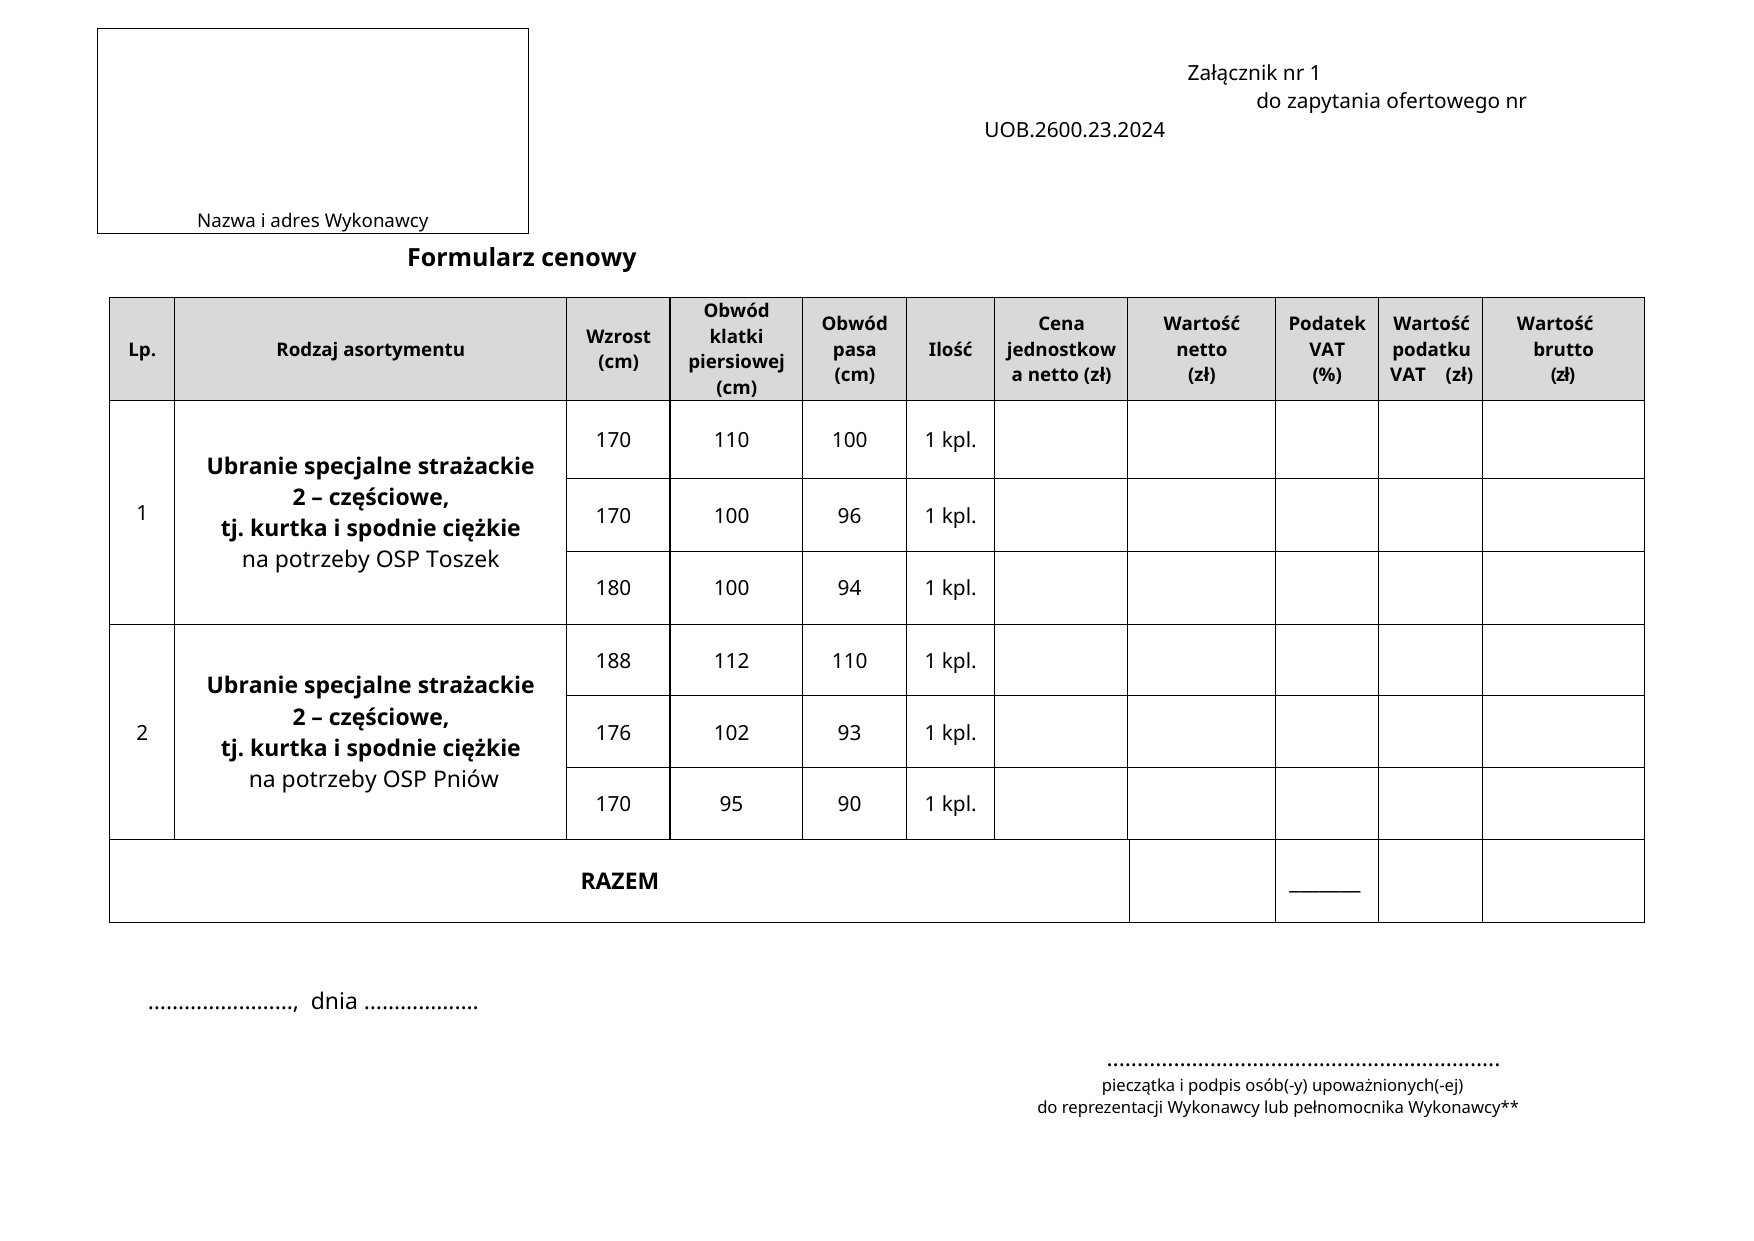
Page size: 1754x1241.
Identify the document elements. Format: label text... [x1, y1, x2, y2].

table_header Podatek VAT (%) [1276, 298, 1378, 400]
table_cell 1 kpl. [907, 479, 994, 551]
table_cell [995, 552, 1127, 623]
table_header Wartość podatku VAT (zł) [1379, 298, 1482, 400]
table_cell [1276, 625, 1378, 695]
table_cell 93 [803, 696, 906, 767]
table_cell [1483, 625, 1644, 695]
table_cell [1483, 840, 1644, 922]
table_cell 96 [803, 479, 906, 551]
text do zapytania ofertowego nr UOB.2600.23.2024 [529, 86, 1606, 143]
table_cell [1128, 625, 1275, 695]
table_cell [1483, 696, 1644, 767]
table_cell 112 [671, 625, 802, 695]
table_cell [1276, 552, 1378, 623]
table_cell [1128, 479, 1275, 551]
table_cell [995, 625, 1127, 695]
table_cell [1379, 401, 1482, 478]
table_header Nazwa i adres Wykonawcy [98, 29, 528, 233]
table_cell [1483, 401, 1644, 478]
table_header Ilość [907, 298, 994, 400]
table_cell 100 [671, 552, 802, 623]
table_cell RAZEM [110, 840, 1129, 922]
table_header Wartość brutto (zł) [1483, 298, 1644, 400]
table_cell [995, 768, 1127, 839]
table_cell 170 [567, 768, 669, 839]
table_cell 170 [567, 479, 669, 551]
text Załącznik nr 1 [529, 58, 1568, 86]
table_cell 110 [803, 625, 906, 695]
table_cell [1379, 479, 1482, 551]
table_header Wzrost (cm) [567, 298, 669, 400]
table_header Obwód pasa (cm) [803, 298, 906, 400]
table_cell [995, 696, 1127, 767]
table_cell [1128, 552, 1275, 623]
table_cell 176 [567, 696, 669, 767]
table_cell 95 [671, 768, 802, 839]
text do reprezentacji Wykonawcy lub pełnomocnika Wykonawcy** [148, 1096, 1606, 1118]
table_cell [1128, 768, 1275, 839]
table_cell [995, 401, 1127, 478]
table_header Rodzaj asortymentu [175, 298, 566, 400]
table_cell [1379, 625, 1482, 695]
table_cell [1379, 768, 1482, 839]
table_cell [1128, 401, 1275, 478]
table_cell 100 [803, 401, 906, 478]
table_cell [1130, 840, 1275, 922]
table_cell 2 [110, 625, 174, 839]
table_cell [1483, 552, 1644, 623]
table_cell 170 [567, 401, 669, 478]
table_cell 1 kpl. [907, 401, 994, 478]
table_cell [1276, 401, 1378, 478]
table_cell 90 [803, 768, 906, 839]
table_cell 100 [671, 479, 802, 551]
table_cell 1 [110, 401, 174, 623]
table_cell 1 kpl. [907, 696, 994, 767]
table_cell [1483, 479, 1644, 551]
text ……………………, dnia ………………. [148, 985, 1606, 1016]
table_cell [1379, 552, 1482, 623]
text ..…...…………....………………………………….. [148, 1042, 1606, 1073]
table_cell Ubranie specjalne strażackie 2 – częściowe, tj. kurtka i spodnie ciężkie na potrzeby OSP Toszek [175, 401, 566, 623]
table_cell 94 [803, 552, 906, 623]
table_cell 102 [671, 696, 802, 767]
table_cell 188 [567, 625, 669, 695]
table_cell [1483, 768, 1644, 839]
table_header Cena jednostkowa netto (zł) [995, 298, 1127, 400]
table_cell 1 kpl. [907, 552, 994, 623]
table_cell [1276, 696, 1378, 767]
table_header Wartość netto (zł) [1128, 298, 1275, 400]
text pieczątka i podpis osób(-y) upoważnionych(-ej) [590, 1073, 1606, 1096]
table_header Lp. [110, 298, 174, 400]
table_cell [1379, 696, 1482, 767]
table_cell 1 kpl. [907, 625, 994, 695]
table_cell [1379, 840, 1482, 922]
table_cell [1276, 479, 1378, 551]
table_cell 180 [567, 552, 669, 623]
table_cell Ubranie specjalne strażackie 2 – częściowe, tj. kurtka i spodnie ciężkie na potrzeby OSP Pniów [175, 625, 566, 839]
table_cell 1 kpl. [907, 768, 994, 839]
table_cell [1276, 768, 1378, 839]
table_cell 110 [671, 401, 802, 478]
text Formularz cenowy [148, 240, 1606, 274]
table_cell [1128, 696, 1275, 767]
table_cell _______ [1276, 840, 1378, 922]
table_header Obwód klatki piersiowej (cm) [671, 298, 802, 400]
table_cell [995, 479, 1127, 551]
